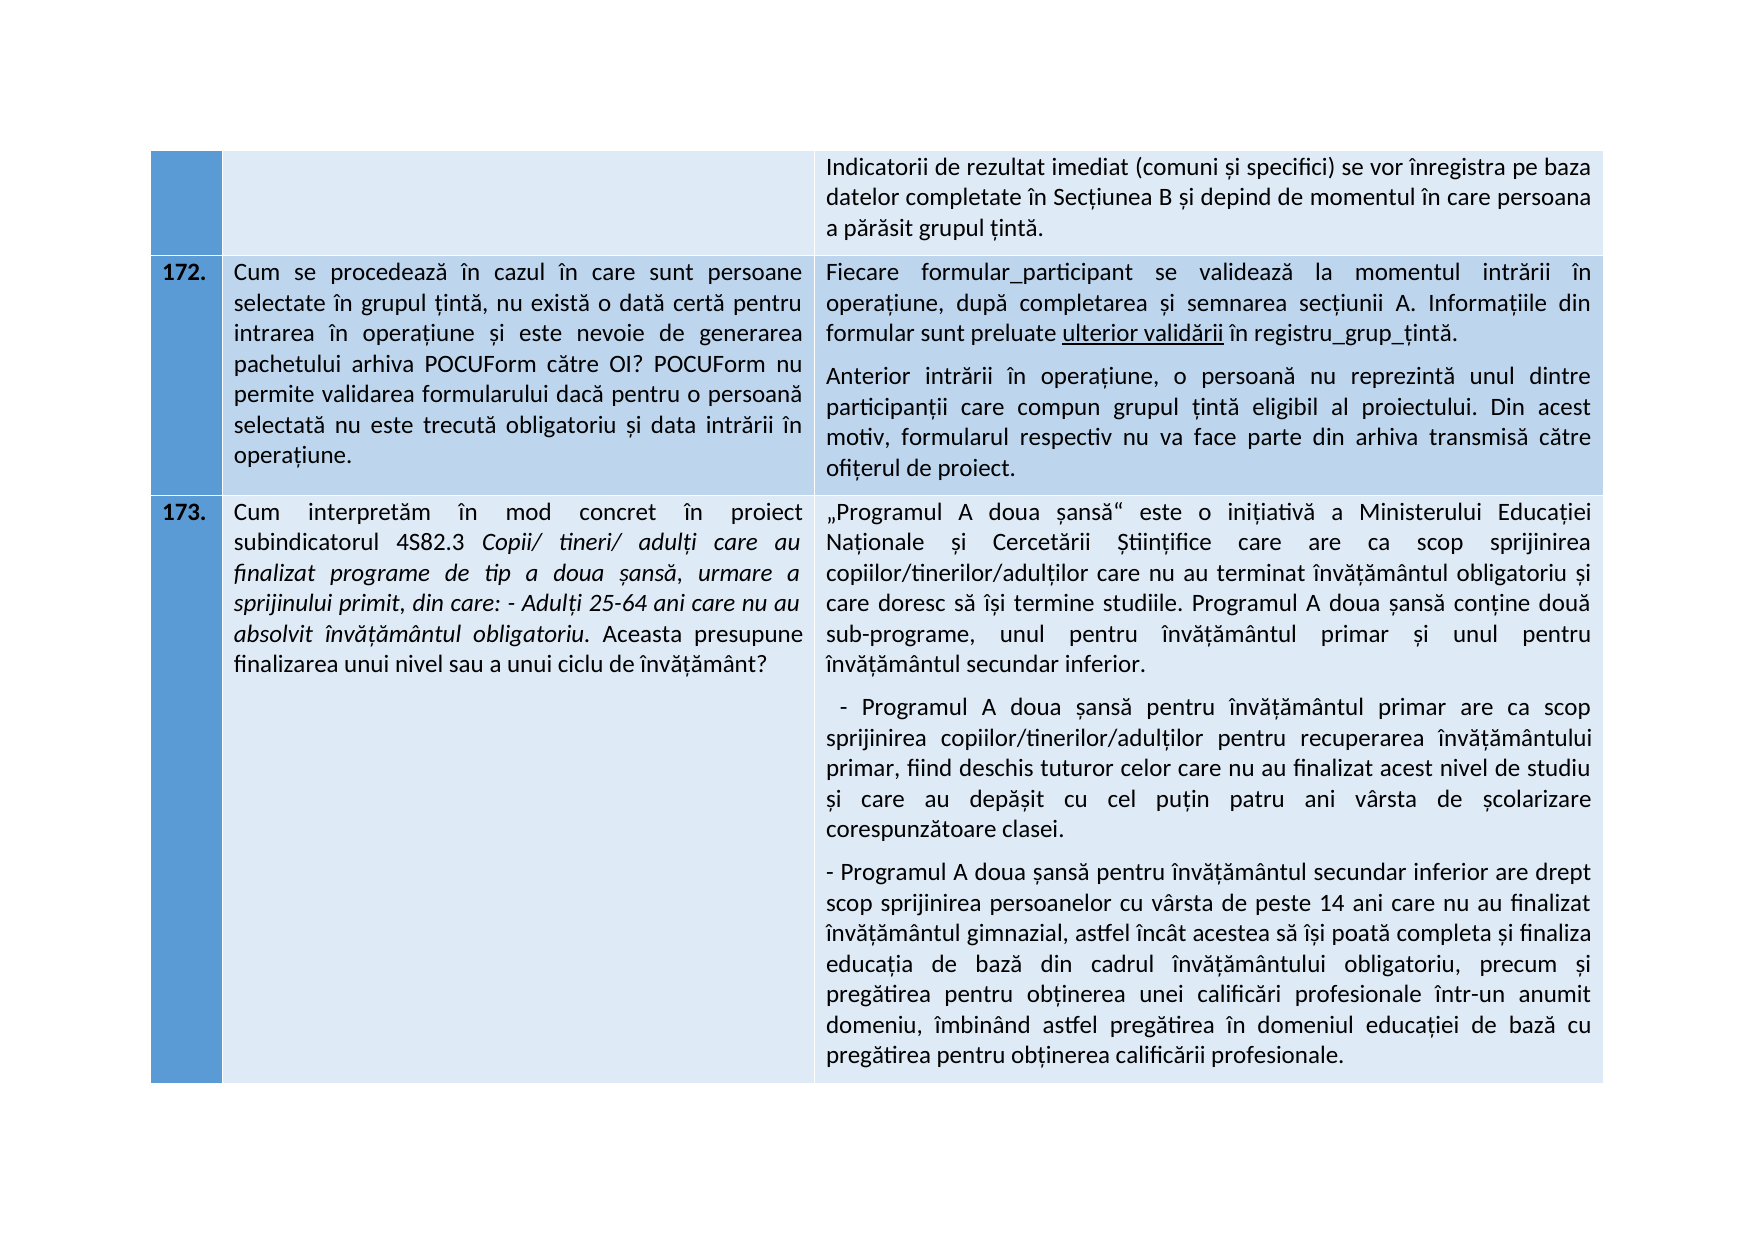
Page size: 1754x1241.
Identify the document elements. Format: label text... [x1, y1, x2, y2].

table_cell Cum se procedează în cazul în care sunt persoane selectate în grupul țintă, nu există o dată certă pentru intrarea în operațiune și este nevoie de generarea pachetului arhiva POCUForm către OI? POCUForm nu permite validarea formularului dacă pentru o persoană selectată nu este trecută obligatoriu și data intrării în operațiune. [223, 256, 814, 495]
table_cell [815, 496, 1603, 1083]
table_cell [151, 256, 222, 495]
table_cell [151, 151, 222, 255]
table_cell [815, 151, 1603, 255]
table_cell [151, 496, 222, 1083]
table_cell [223, 496, 814, 1083]
table_cell Fiecare formular_participant se validează la momentul intrării în operațiune, după completarea și semnarea secțiunii A. Informațiile din formular sunt preluate ulterior validării în registru_grup_țintă. Anterior intrării în operațiune, o persoană nu reprezintă unul dintre participanții care compun grupul țintă eligibil al proiectului. Din acest motiv, formularul respectiv nu va face parte din arhiva transmisă către ofițerul de proiect. [815, 256, 1603, 495]
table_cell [223, 151, 814, 255]
